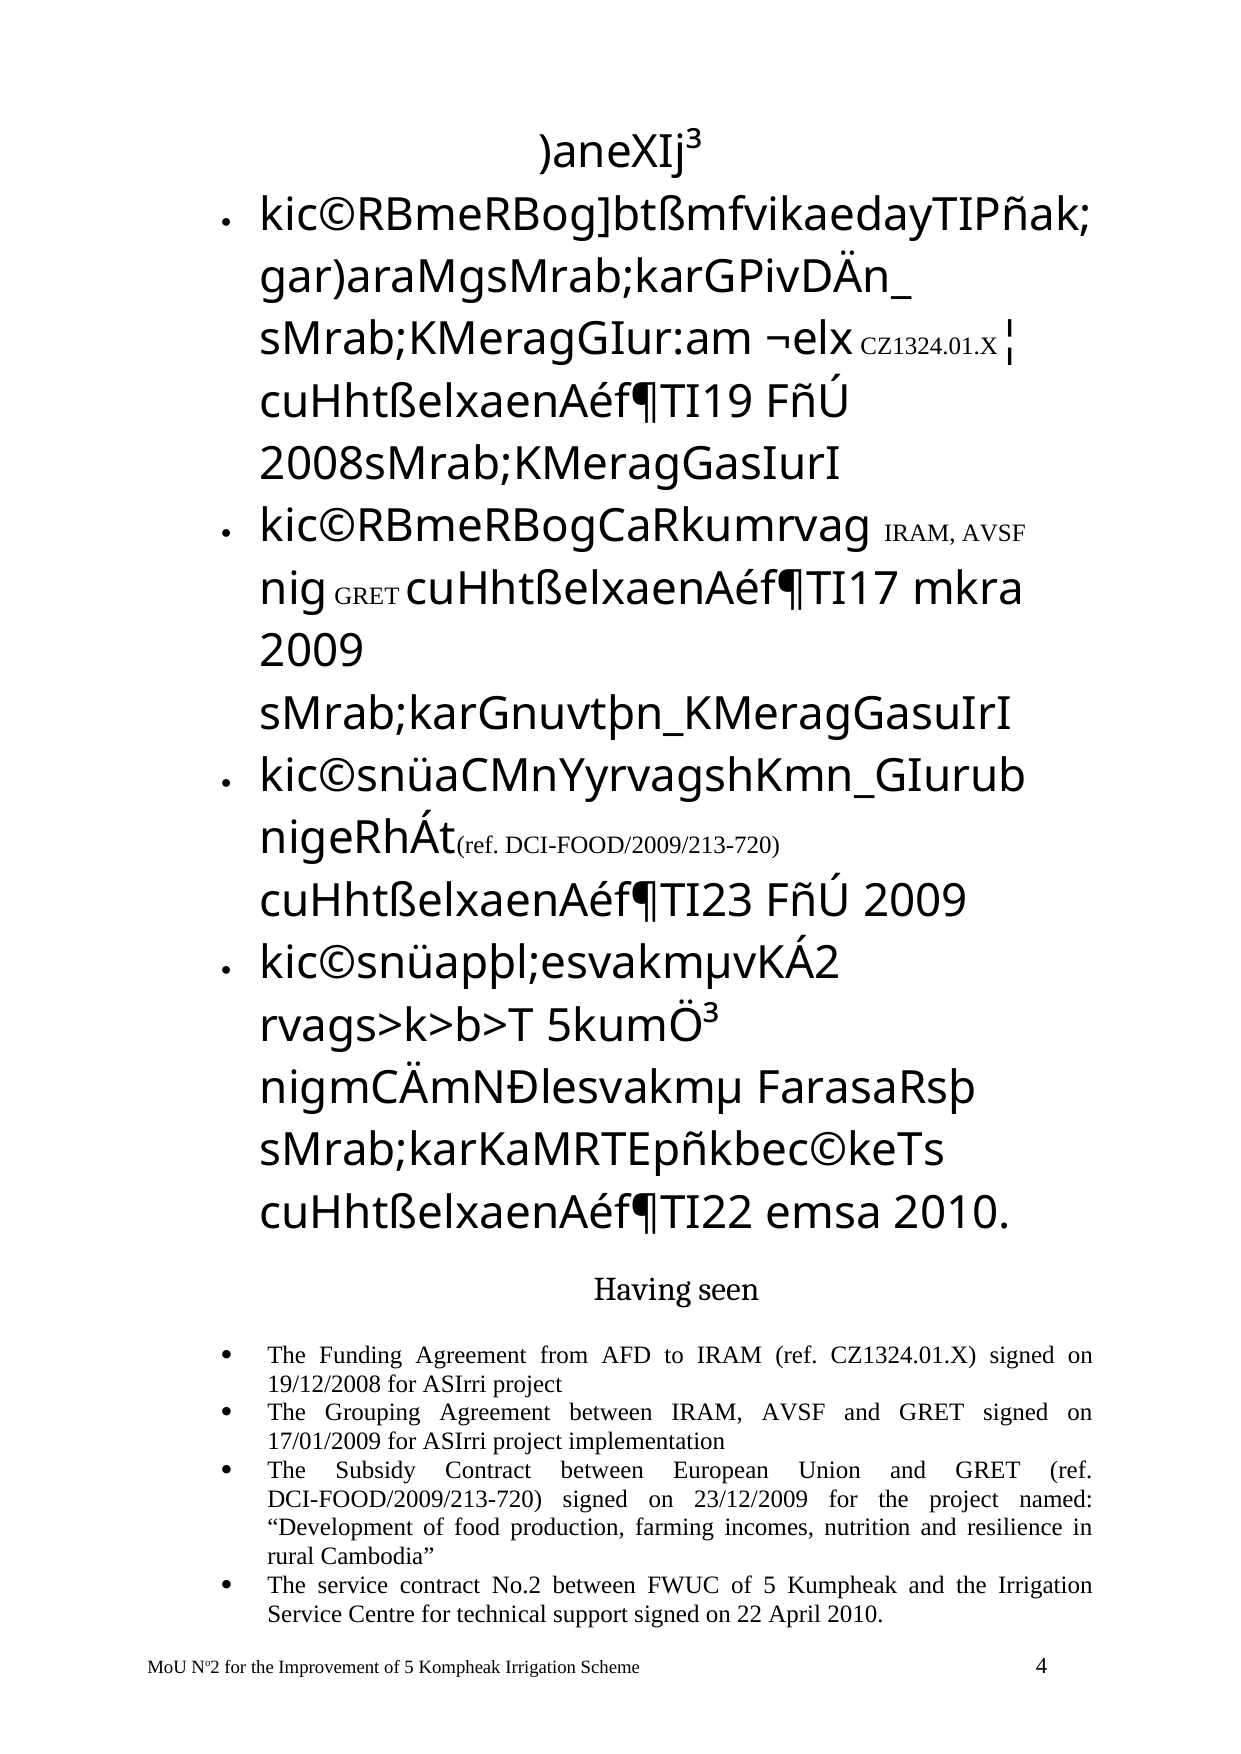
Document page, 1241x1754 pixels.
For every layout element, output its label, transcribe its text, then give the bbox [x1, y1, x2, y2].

list The Funding Agreement from AFD to IRAM (ref. CZ1324.01.X) signed on 19/12/2008 for ASIrri project [222, 1340, 1093, 1397]
text represented by Mr. Lek Bunse, second vice-chief of Lvea Leu commune, located in the Chamkar Leu district, Kompong Cham province.)aneXIj³ [147, 118, 1093, 181]
list The Subsidy Contract between European Union and GRET (ref. DCI-FOOD/2009/213-720) signed on 23/12/2009 for the project named: “Development of food production, farming incomes, nutrition and resilience in rural Cambodia” [222, 1455, 1093, 1570]
list kic©RBmeRBogCaRkumrvag IRAM, AVSF nig GRET cuHhtßelxaenAéf¶TI17 mkra 2009 sMrab;karGnuvtþn_KMeragGasuIrI [222, 493, 1093, 742]
text Having seen [259, 1270, 1093, 1309]
list kic©RBmeRBog]btßmfvikaedayTIPñak;gar)araMgsMrab;karGPivDÄn_ sMrab;KMeragGIur:am ¬elx CZ1324.01.X¦ cuHhtßelxaenAéf¶TI19 FñÚ 2008sMrab;KMeragGasIurI [222, 181, 1093, 493]
list The Grouping Agreement between IRAM, AVSF and GRET signed on 17/01/2009 for ASIrri project implementation [222, 1397, 1093, 1455]
list The service contract No.2 between FWUC of 5 Kumpheak and the Irrigation Service Centre for technical support signed on 22 April 2010. [222, 1570, 1093, 1627]
list kic©snüapþl;esvakmµvKÁ2 rvags>k>b>T 5kumÖ³ nigmCÄmNÐlesvakmµ FarasaRsþ sMrab;karKaMRTEpñkbec©keTs cuHhtßelxaenAéf¶TI22 emsa 2010. [222, 930, 1093, 1242]
list kic©snüaCMnYyrvagshKmn_GIurub nigeRhÁt(ref. DCI-FOOD/2009/213-720) cuHhtßelxaenAéf¶TI23 FñÚ 2009 [222, 742, 1093, 930]
